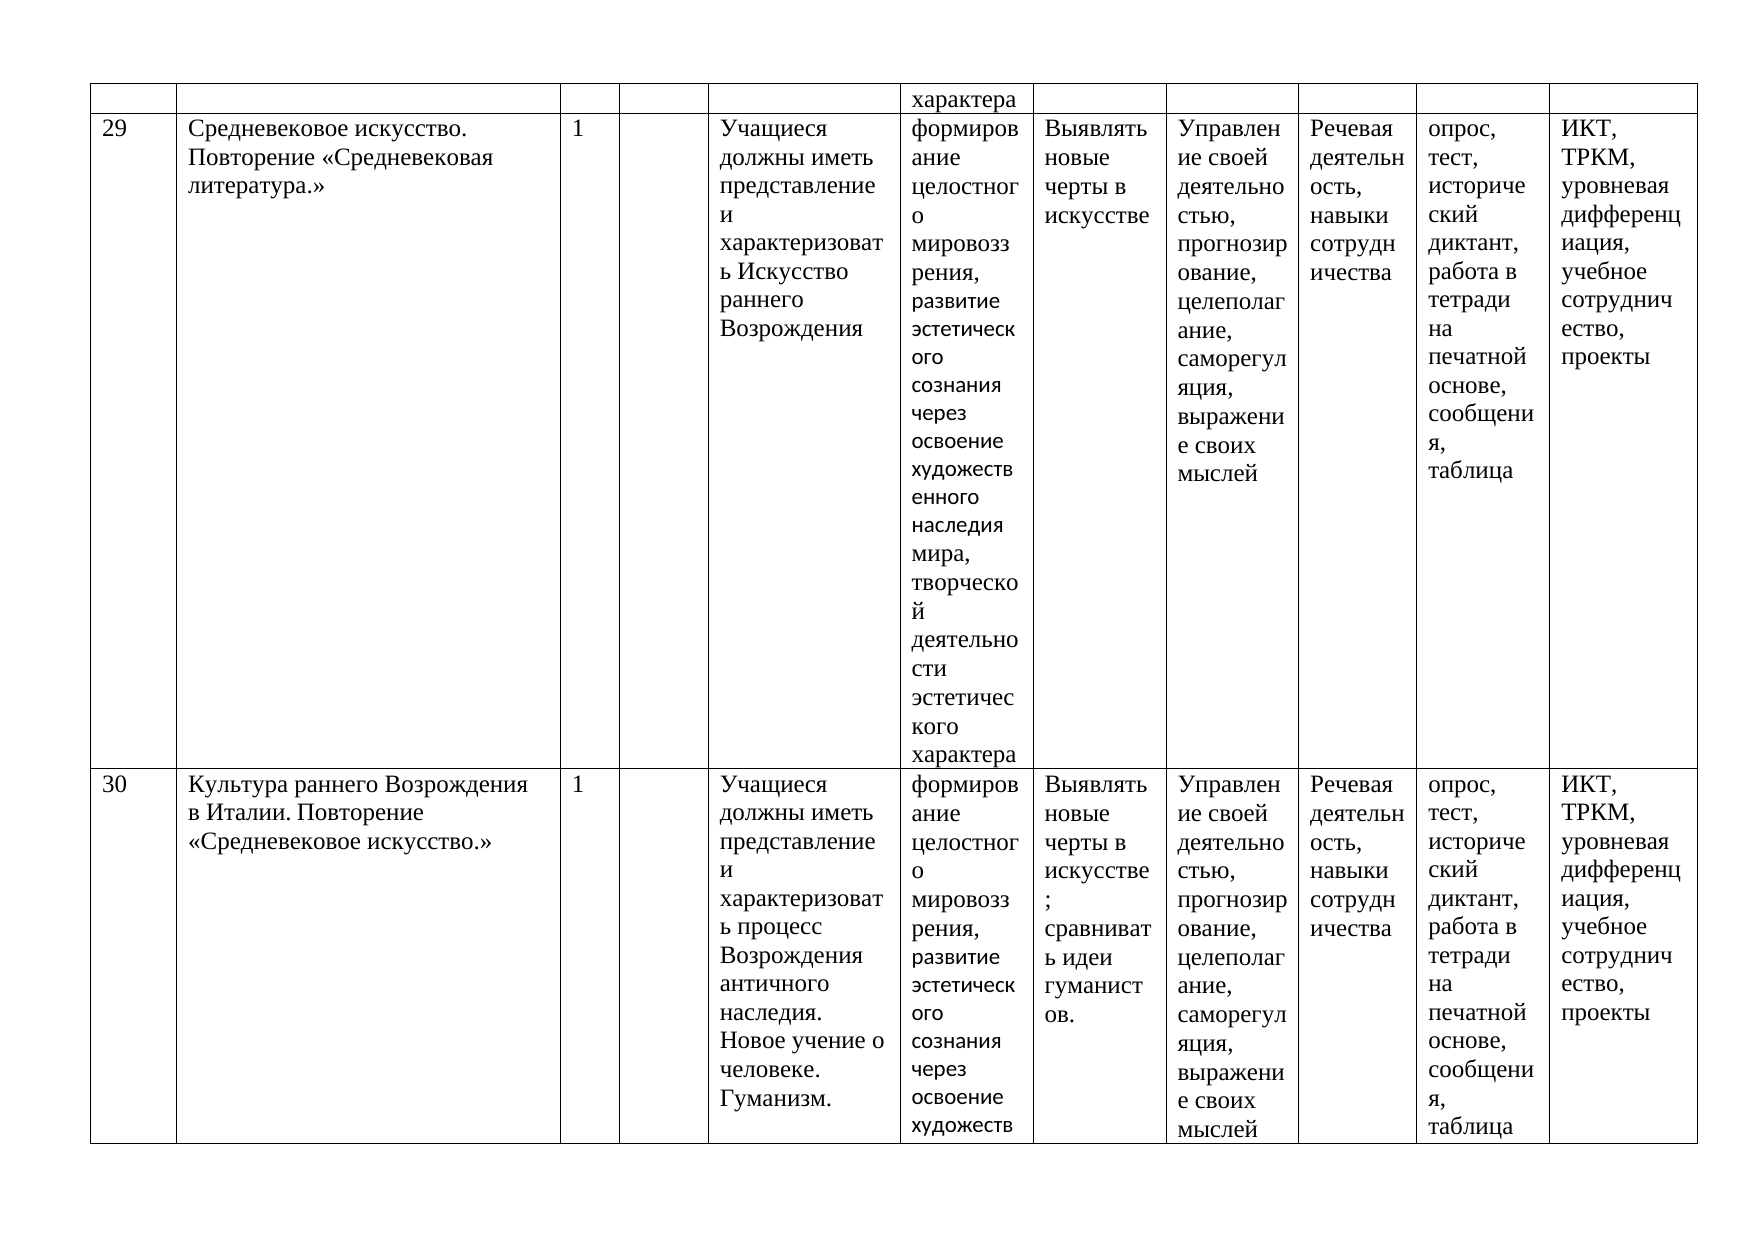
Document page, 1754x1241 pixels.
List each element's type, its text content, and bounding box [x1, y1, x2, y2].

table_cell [1034, 769, 1166, 1143]
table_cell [1417, 84, 1549, 112]
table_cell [901, 769, 1033, 1143]
table_cell 1 [561, 769, 619, 1143]
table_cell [1299, 84, 1416, 112]
table_cell 29 [91, 114, 176, 768]
table_cell ИКТ, ТРКМ, уровневая дифференциация, учебное сотрудничество, проекты [1550, 114, 1697, 768]
table_cell Учащиеся должны иметь представление и характеризовать Искусство раннего Возрождения [709, 114, 900, 768]
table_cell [1167, 769, 1298, 1143]
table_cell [1550, 769, 1697, 1143]
table_cell [620, 84, 708, 112]
table_cell 30 [91, 769, 176, 1143]
table_cell 1 [561, 114, 619, 768]
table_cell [1167, 84, 1298, 112]
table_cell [709, 769, 900, 1143]
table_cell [1299, 769, 1416, 1143]
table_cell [1034, 84, 1166, 112]
table_cell [620, 769, 708, 1143]
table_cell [709, 84, 900, 112]
table_cell опрос, тест, исторический диктант, работа в тетради на печатной основе, сообщения, таблица [1417, 114, 1549, 768]
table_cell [1550, 84, 1697, 112]
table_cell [901, 84, 1033, 112]
table_cell Выявлять новые черты в искусстве [1034, 114, 1166, 768]
table_cell 1 [561, 84, 619, 112]
table_cell Речевая деятельность, навыки сотрудничества [1299, 114, 1416, 768]
table_cell Средневековое искусство. Повторение «Средневековая литература.» [177, 114, 560, 768]
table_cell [177, 769, 560, 1143]
table_cell 28 [91, 84, 176, 112]
table_cell [620, 114, 708, 768]
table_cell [1417, 769, 1549, 1143]
table_cell Управление своей деятельностью, прогнозирование, целеполагание, саморегуляция, выражение своих мыслей [1167, 114, 1298, 768]
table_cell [177, 84, 560, 112]
